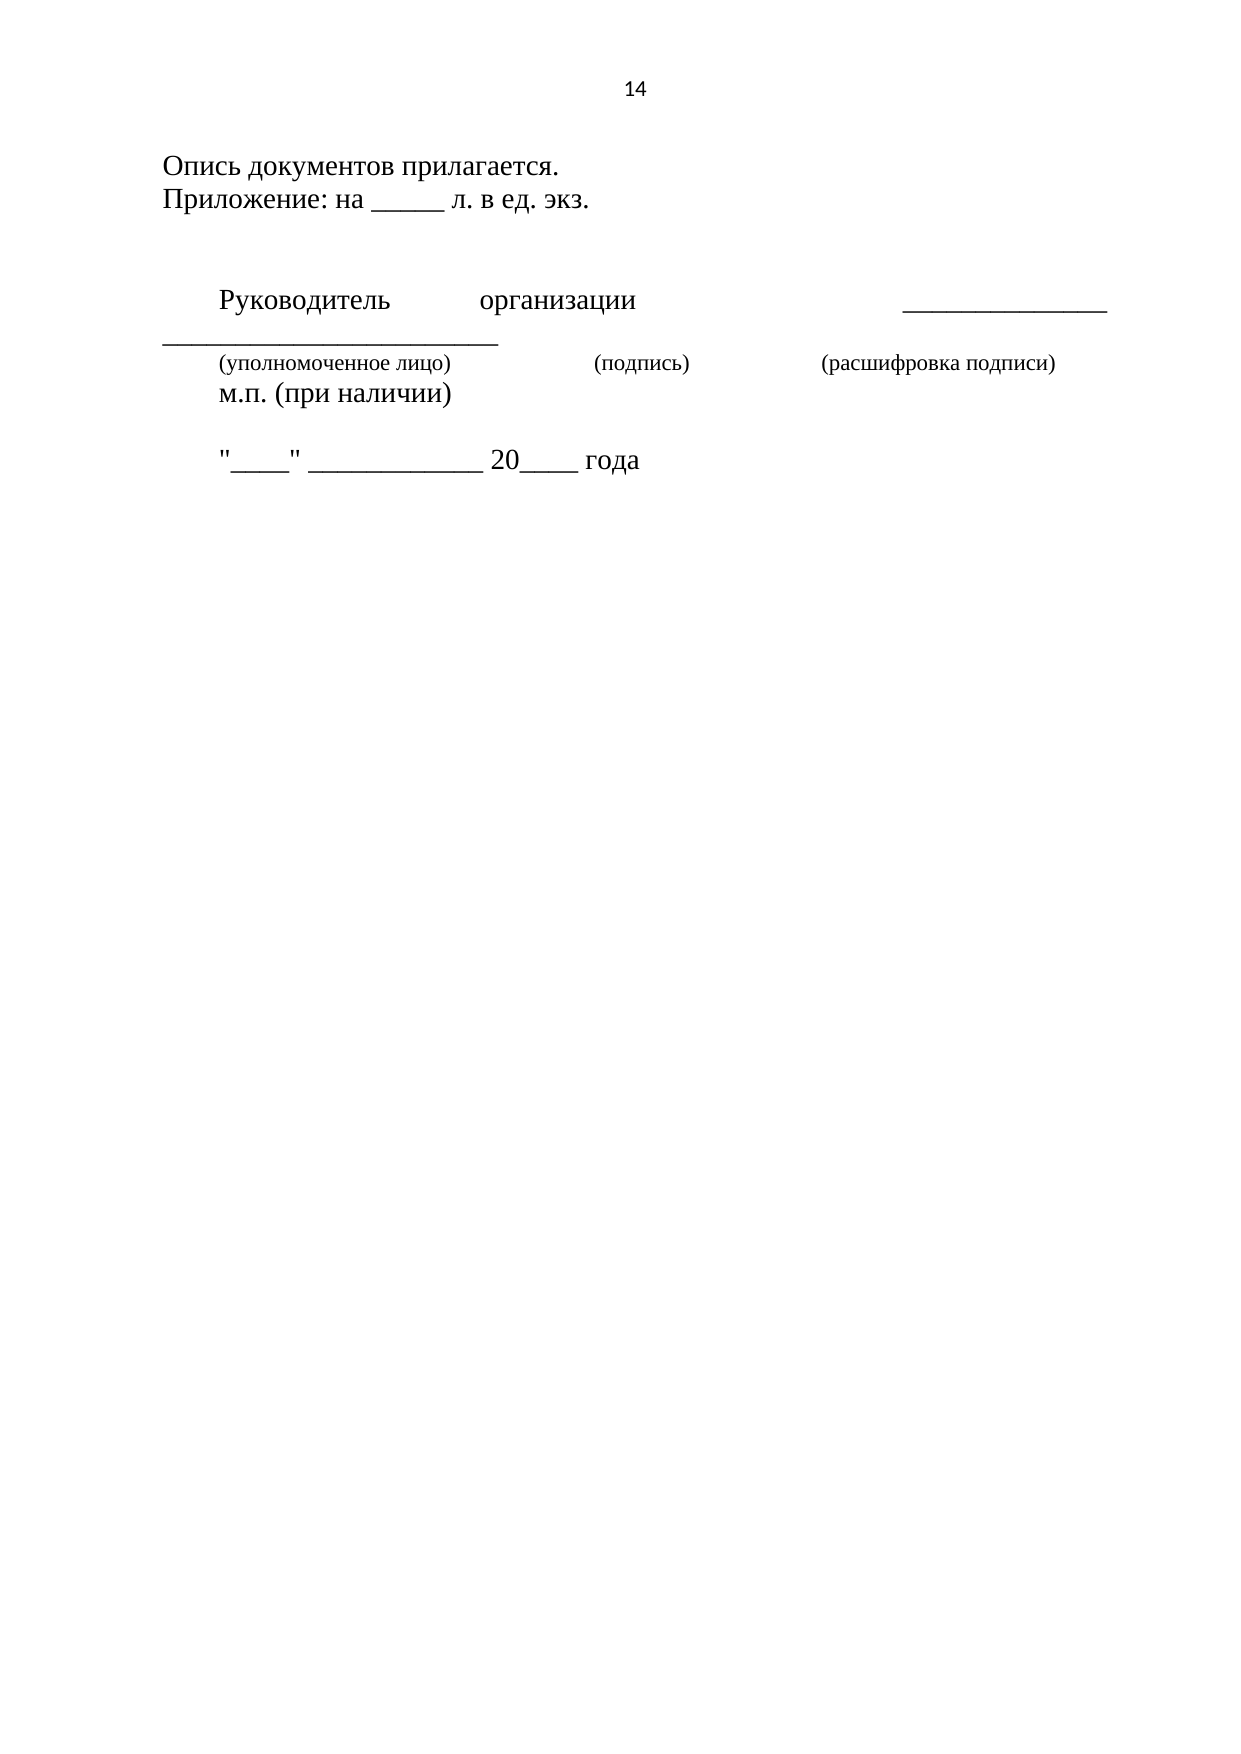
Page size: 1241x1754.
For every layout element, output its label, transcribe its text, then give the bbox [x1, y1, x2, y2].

text Приложение: на _____ л. в ед. экз. [162, 181, 1107, 215]
text Опись документов прилагается. [162, 148, 1107, 181]
text м.п. (при наличии) [162, 375, 1107, 409]
text Руководитель организации ______________ _______________________ [162, 282, 1107, 349]
text "____" ____________ 20____ года [162, 442, 1107, 476]
text (уполномоченное лицо) (подпись) (расшифровка подписи) [162, 349, 1107, 375]
